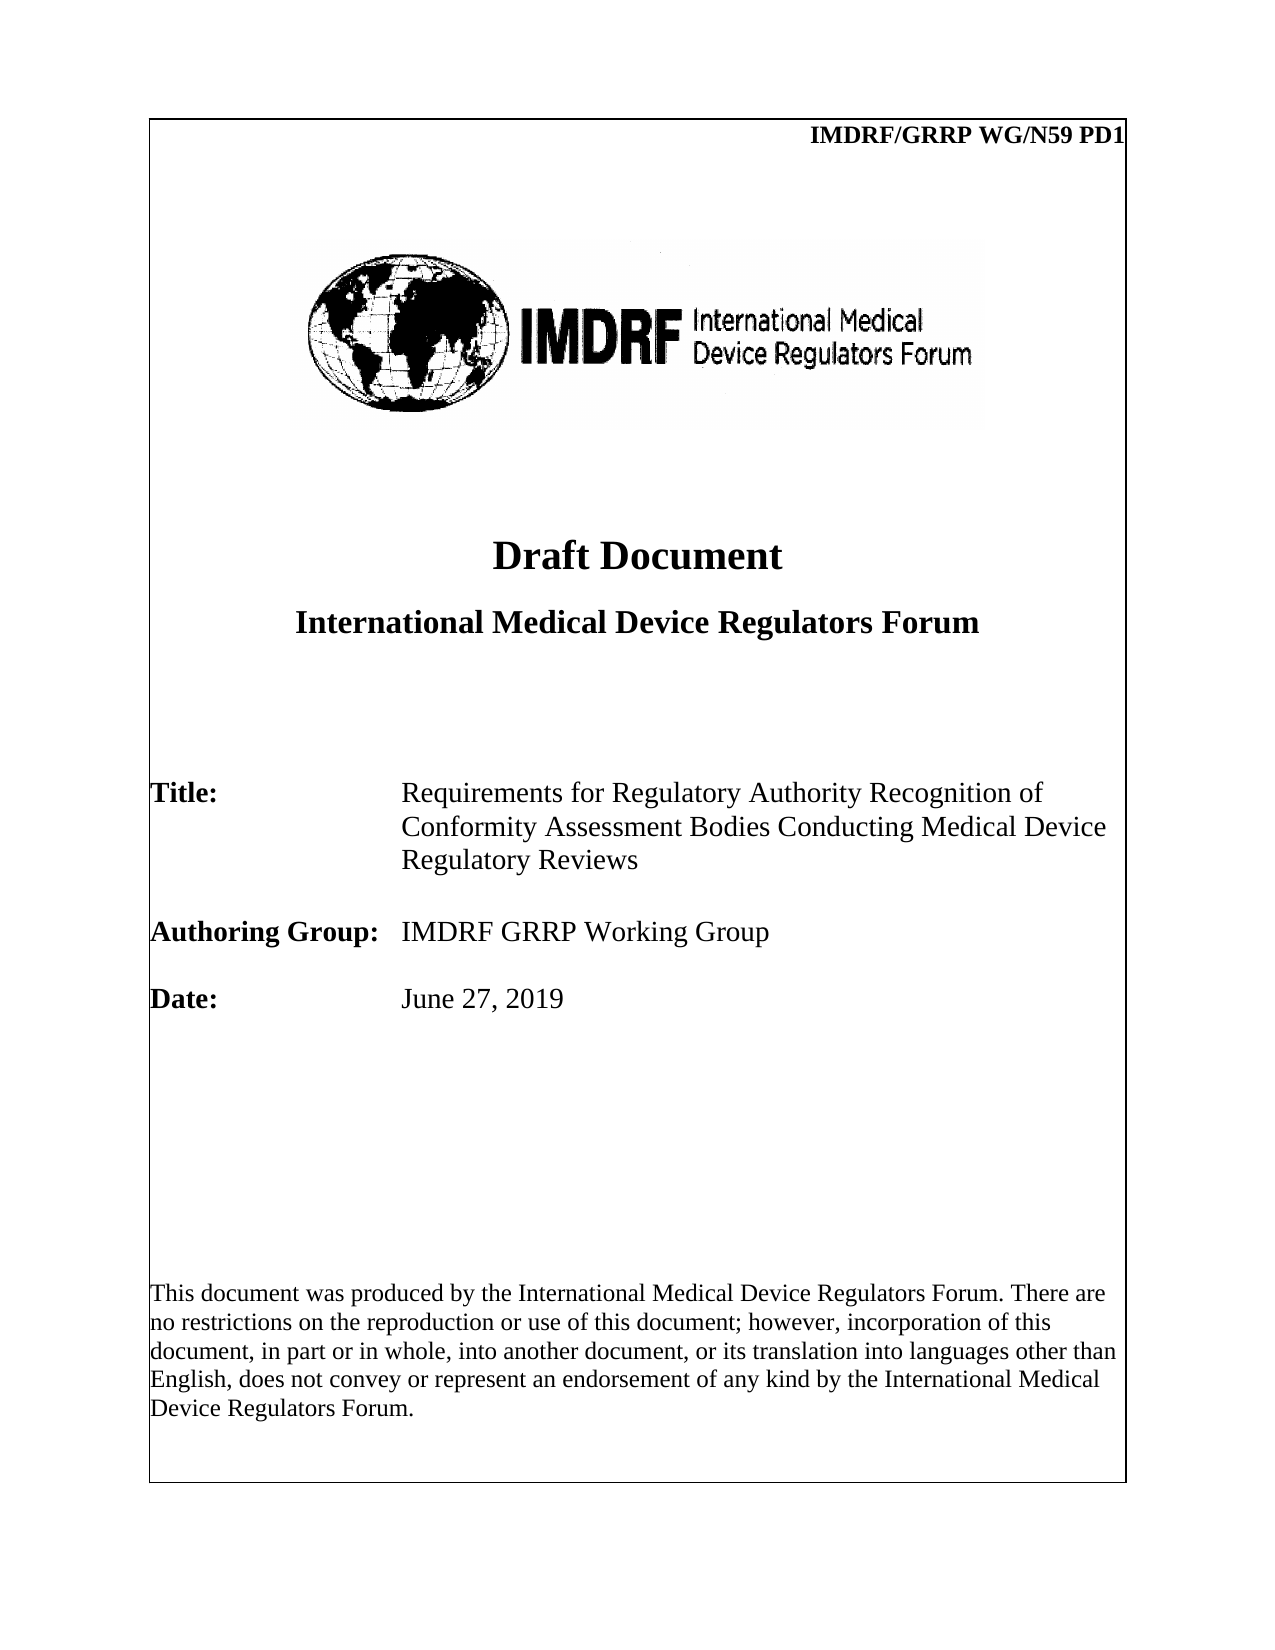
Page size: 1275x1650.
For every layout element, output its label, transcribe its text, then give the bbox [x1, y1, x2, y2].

text Date: June 27, 2019 [150, 981, 1125, 1015]
text Title: Requirements for Regulatory Authority Recognition of Conformity Assessment Bodies Conducting Medical Device Regulatory Reviews [150, 775, 1125, 876]
text Draft Document [150, 531, 1125, 579]
text International Medical Device Regulators Forum [150, 601, 1125, 641]
text Authoring Group: IMDRF GRRP Working Group [150, 914, 1125, 948]
text IMDRF/GRRP WG/N59 PD1 [150, 120, 1125, 148]
text This document was produced by the International Medical Device Regulators Forum. There are no restrictions on the reproduction or use of this document; however, incorporation of this document, in part or in whole, into another document, or its translation into languages other than English, does not convey or represent an endorsement of any kind by the International Medical Device Regulators Forum. [150, 1278, 1125, 1422]
